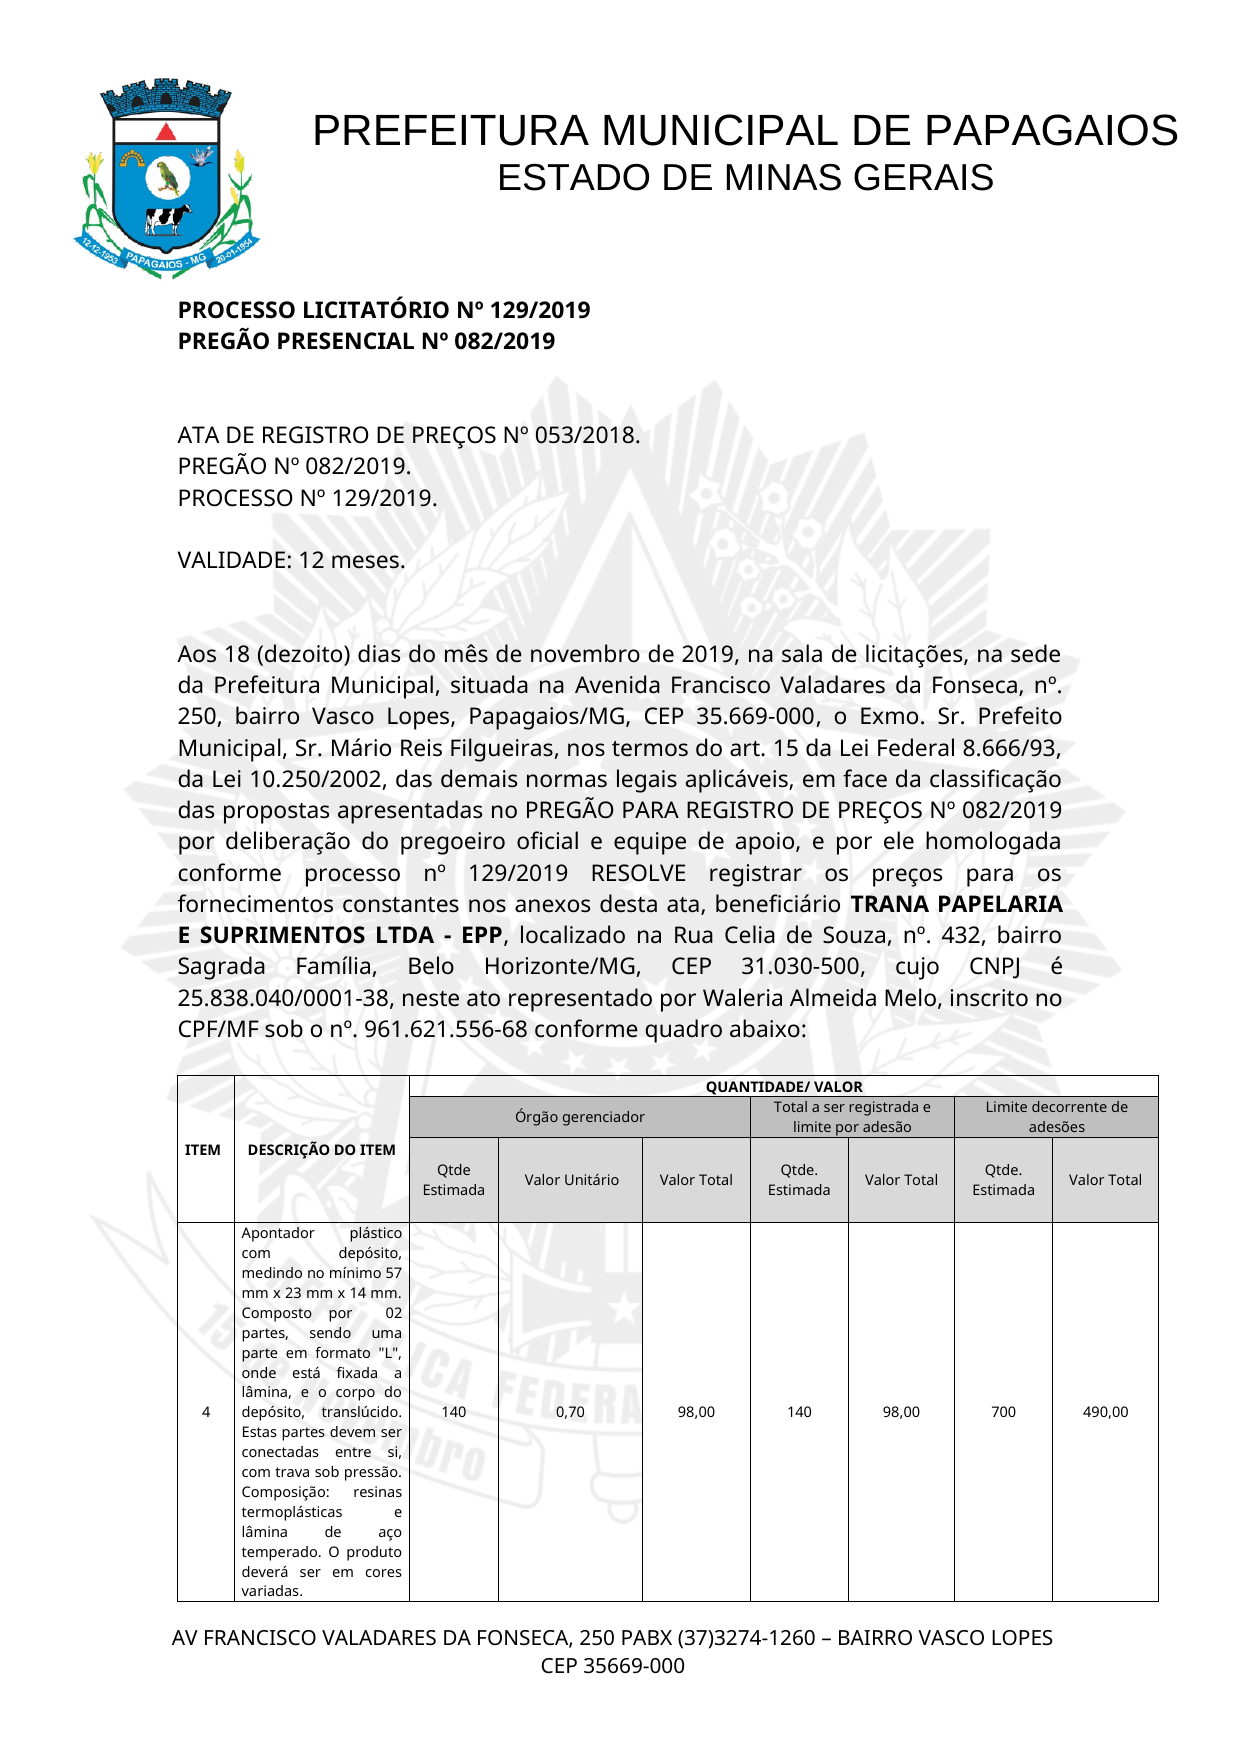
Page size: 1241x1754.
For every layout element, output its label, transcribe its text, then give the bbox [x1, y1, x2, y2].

table_header QUANTIDADE/ VALOR [410, 1076, 1158, 1096]
text PREGÃO Nº 082/2019. [177, 450, 1063, 482]
table_cell Valor Total [1053, 1138, 1158, 1222]
table_cell Valor Unitário [499, 1138, 642, 1222]
table_cell Órgão gerenciador [410, 1097, 750, 1137]
text PROCESSO Nº 129/2019. [177, 482, 1063, 513]
table_cell Total a ser registrada e limite por adesão [751, 1097, 954, 1137]
table_cell 490,00 [1053, 1223, 1158, 1601]
table_header DESCRIÇÃO DO ITEM [235, 1076, 409, 1222]
table_cell Apontador plástico com depósito, medindo no mínimo 57 mm x 23 mm x 14 mm. Composto por 02 partes, sendo uma parte em formato "L", onde está fixada a lâmina, e o corpo do depósito, translúcido. Estas partes devem ser conectadas entre si, com trava sob pressão. Composição: resinas termoplásticas e lâmina de aço temperado. O produto deverá ser em cores variadas. [235, 1223, 409, 1601]
table_cell Qtde. Estimada [955, 1138, 1052, 1222]
table_cell 98,00 [849, 1223, 954, 1601]
table_cell Valor Total [643, 1138, 750, 1222]
table_cell Valor Total [849, 1138, 954, 1222]
table_cell Qtde. Estimada [751, 1138, 848, 1222]
text PROCESSO LICITATÓRIO Nº 129/2019 [177, 294, 1063, 325]
picture [88, 376, 1153, 1524]
table_cell 140 [751, 1223, 848, 1601]
table_cell 0,70 [499, 1223, 642, 1601]
text Aos 18 (dezoito) dias do mês de novembro de 2019, na sala de licitações, na sede da Prefeitura Municipal, situada na Avenida Francisco Valadares da Fonseca, nº. 250, bairro Vasco Lopes, Papagaios/MG, CEP 35.669-000, o Exmo. Sr. Prefeito Municipal, Sr. Mário Reis Filgueiras, nos termos do art. 15 da Lei Federal 8.666/93, da Lei 10.250/2002, das demais normas legais aplicáveis, em face da classificação das propostas apresentadas no PREGÃO PARA REGISTRO DE PREÇOS Nº 082/2019 por deliberação do pregoeiro oficial e equipe de apoio, e por ele homologada conforme processo nº 129/2019 RESOLVE registrar os preços para os fornecimentos constantes nos anexos desta ata, beneficiário TRANA PAPELARIA E SUPRIMENTOS LTDA - EPP, localizado na Rua Celia de Souza, nº. 432, bairro Sagrada Família, Belo Horizonte/MG, CEP 31.030-500, cujo CNPJ é 25.838.040/0001-38, neste ato representado por Waleria Almeida Melo, inscrito no CPF/MF sob o nº. 961.621.556-68 conforme quadro abaixo: [177, 638, 1063, 1044]
table_cell 98,00 [643, 1223, 750, 1601]
table_cell 4 [178, 1223, 234, 1601]
table_header ITEM [178, 1076, 234, 1222]
table_cell 700 [955, 1223, 1052, 1601]
picture [72, 73, 262, 281]
table_cell 140 [410, 1223, 498, 1601]
table_cell Qtde Estimada [410, 1138, 498, 1222]
table_cell Limite decorrente de adesões [955, 1097, 1158, 1137]
text VALIDADE: 12 meses. [177, 544, 1063, 575]
text PREGÃO PRESENCIAL Nº 082/2019 [177, 325, 1063, 357]
text ATA DE REGISTRO DE PREÇOS Nº 053/2018. [177, 419, 1063, 450]
